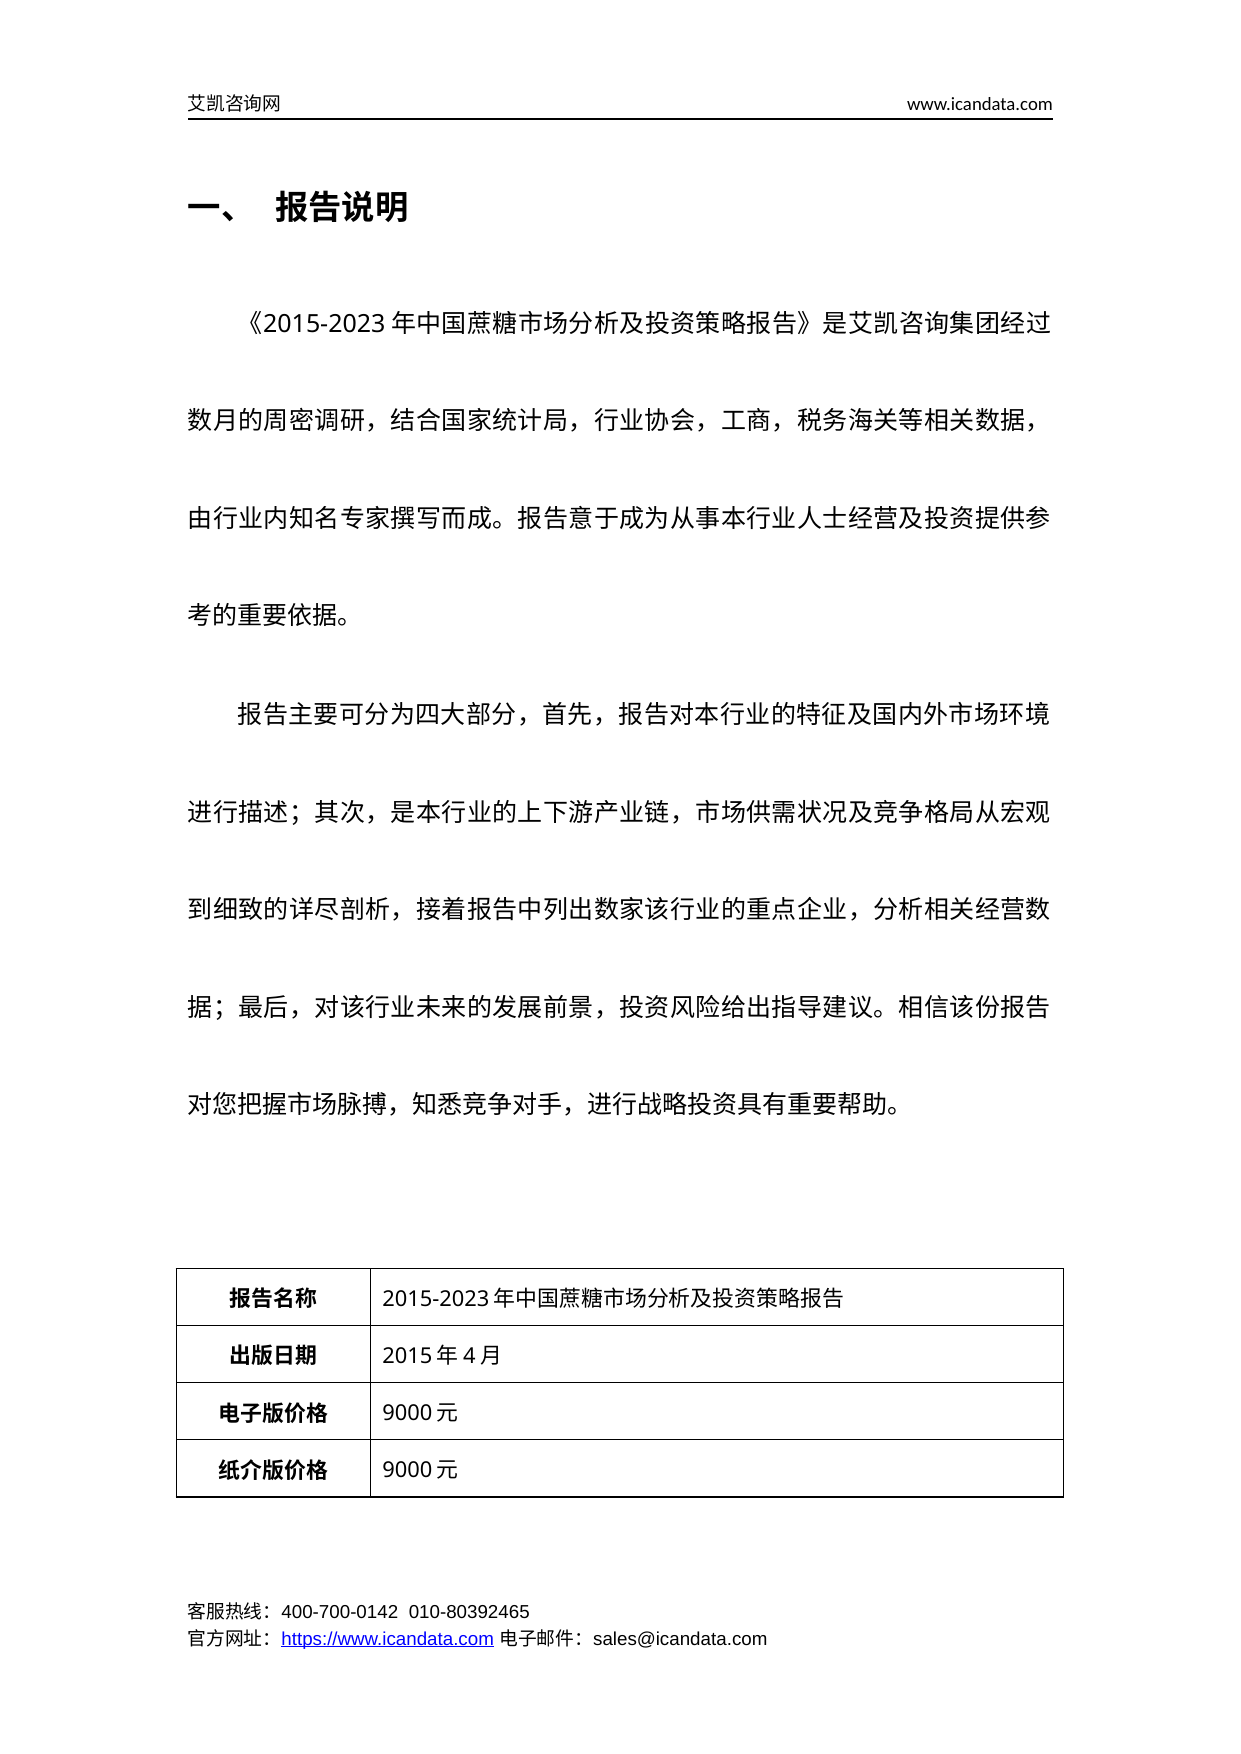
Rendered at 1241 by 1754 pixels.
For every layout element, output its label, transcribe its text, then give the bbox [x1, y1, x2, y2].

subtitle 报告说明 [187, 172, 1053, 237]
table_cell 9000元 [371, 1383, 1063, 1439]
table_cell 电子版价格 [177, 1383, 370, 1439]
table_header 2015-2023年中国蔗糖市场分析及投资策略报告 [371, 1269, 1063, 1325]
text 报告主要可分为四大部分，首先，报告对本行业的特征及国内外市场环境进行描述；其次，是本行业的上下游产业链，市场供需状况及竞争格局从宏观到细致的详尽剖析，接着报告中列出数家该行业的重点企业，分析相关经营数据；最后，对该行业未来的发展前景，投资风险给出指导建议。相信该份报告对您把握市场脉搏，知悉竞争对手，进行战略投资具有重要帮助。 [187, 681, 1053, 1136]
table_cell 出版日期 [177, 1326, 370, 1382]
text 《2015-2023年中国蔗糖市场分析及投资策略报告》是艾凯咨询集团经过数月的周密调研，结合国家统计局，行业协会，工商，税务海关等相关数据，由行业内知名专家撰写而成。报告意于成为从事本行业人士经营及投资提供参考的重要依据。 [187, 289, 1053, 646]
table_cell 2015年4月 [371, 1326, 1063, 1382]
table_header 报告名称 [177, 1269, 370, 1325]
table_cell 9000元 [371, 1440, 1063, 1496]
table_cell 纸介版价格 [177, 1440, 370, 1496]
